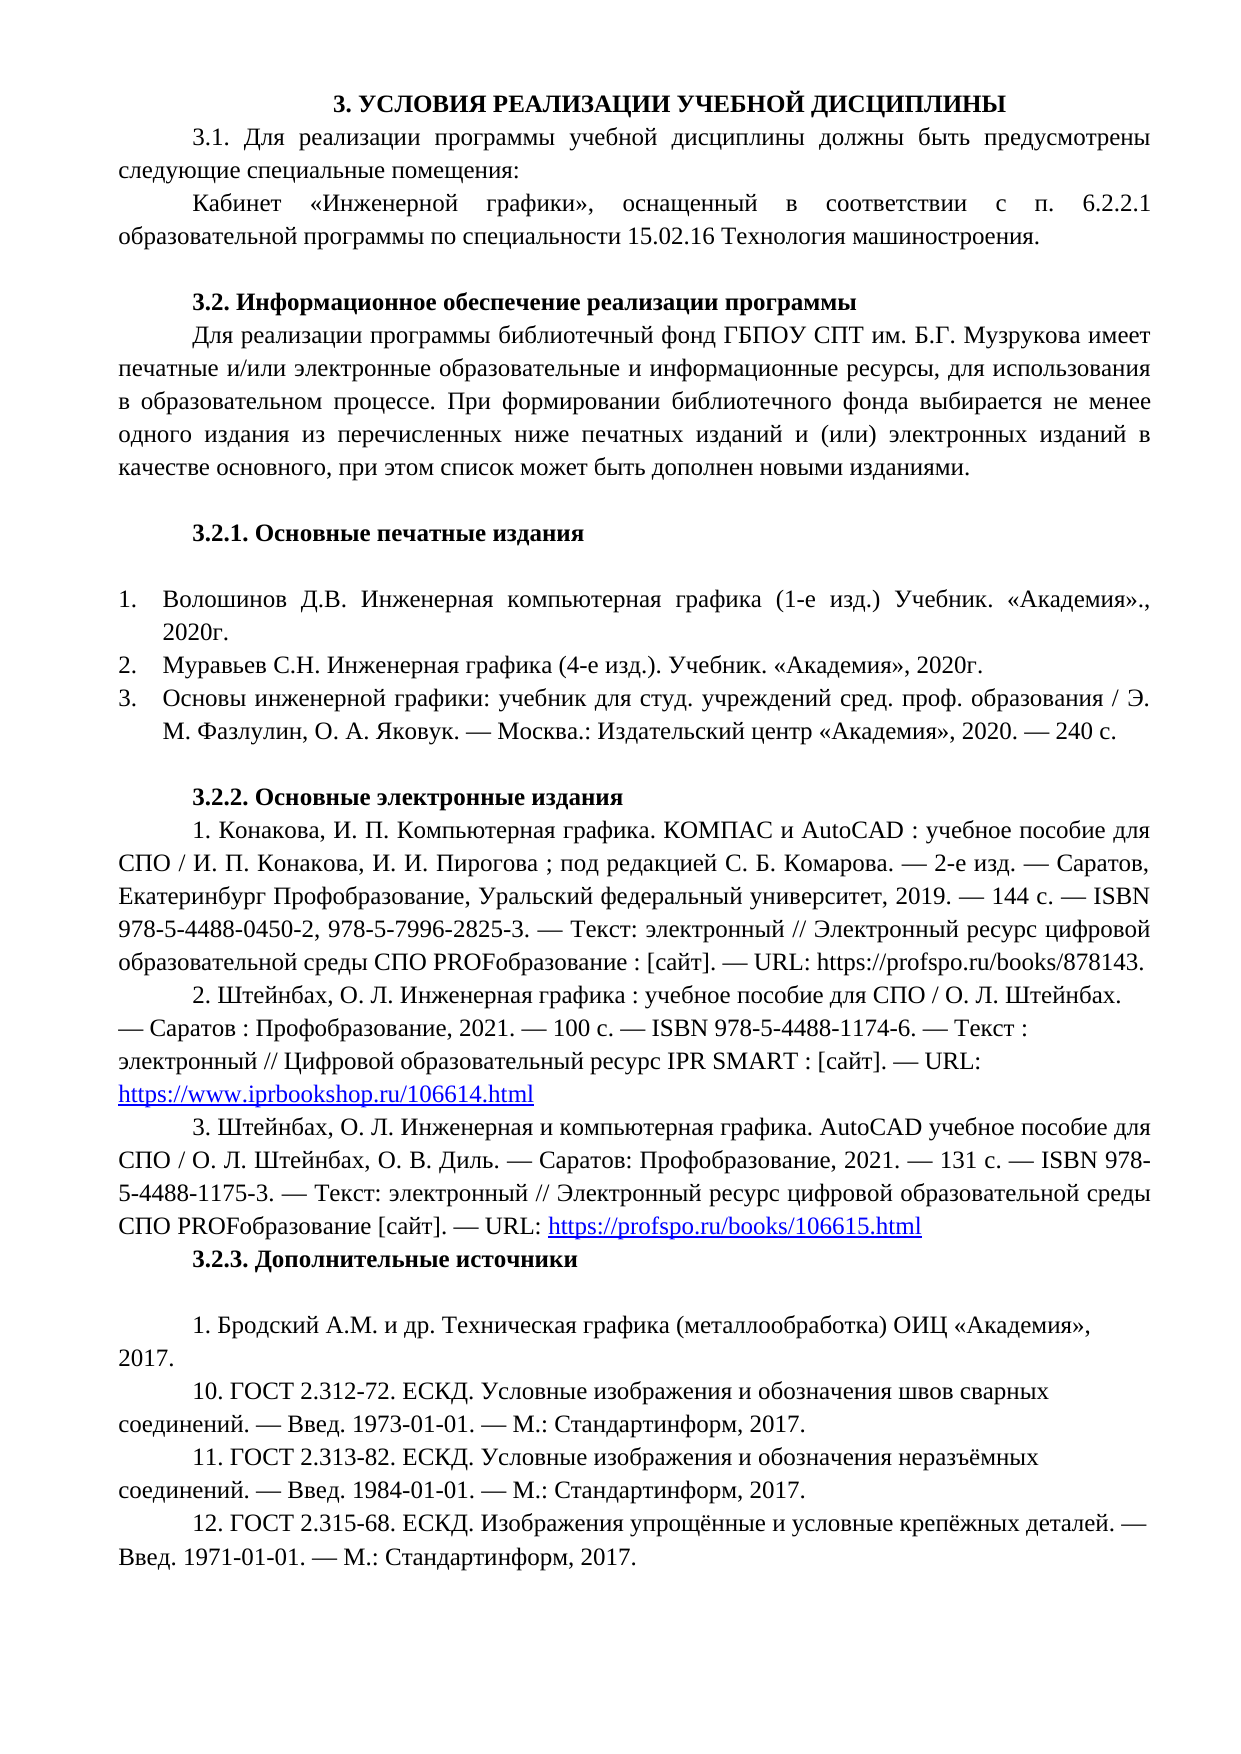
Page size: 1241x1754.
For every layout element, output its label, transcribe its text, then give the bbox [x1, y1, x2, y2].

list Муравьев С.Н. Инженерная графика (4-е изд.). Учебник. «Академия», 2020г. [118, 650, 1152, 679]
text Для реализации программы библиотечный фонд ГБПОУ СПТ им. Б.Г. Музрукова имеет печатные и/или электронные образовательные и информационные ресурсы, для использования в образовательном процессе. При формировании библиотечного фонда выбирается не менее одного издания из перечисленных ниже печатных изданий и (или) электронных изданий в качестве основного, при этом список может быть дополнен новыми изданиями. [118, 320, 1152, 481]
text 3. УСЛОВИЯ РЕАЛИЗАЦИИ УЧЕБНОЙ ДИСЦИПЛИНЫ [259, 89, 1152, 117]
text 3.2.2. Основные электронные издания [118, 782, 1152, 811]
text 3. Штейнбах, О. Л. Инженерная и компьютерная графика. AutoCAD учебное пособие для СПО / О. Л. Штейнбах, О. В. Диль. — Саратов: Профобразование, 2021. — 131 c. — ISBN 978-5-4488-1175-3. — Текст: электронный // Электронный ресурс цифровой образовательной среды СПО PROFобразование [сайт]. — URL: https://profspo.ru/books/106615.html [118, 1112, 1152, 1240]
text Кабинет «Инженерной графики», оснащенный в соответствии с п. 6.2.2.1 образовательной программы по специальности 15.02.16 Технология машиностроения. [118, 188, 1152, 249]
text 1. Конакова, И. П. Компьютерная графика. КОМПАС и AutoCAD : учебное пособие для СПО / И. П. Конакова, И. И. Пирогова ; под редакцией С. Б. Комарова. — 2-е изд. — Саратов, Екатеринбург Профобразование, Уральский федеральный университет, 2019. — 144 c. — ISBN 978-5-4488-0450-2, 978-5-7996-2825-3. — Текст: электронный // Электронный ресурс цифровой образовательной среды СПО PROFобразование : [сайт]. — URL: https://profspo.ru/books/878143. [118, 815, 1152, 976]
text 3.2. Информационное обеспечение реализации программы [118, 287, 1152, 316]
text 10. ГОСТ 2.312-72. ЕСКД. Условные изображения и обозначения швов сварных соединений. — Введ. 1973-01-01. — М.: Стандартинформ, 2017. [118, 1376, 1152, 1438]
text 11. ГОСТ 2.313-82. ЕСКД. Условные изображения и обозначения неразъёмных соединений. — Введ. 1984-01-01. — М.: Стандартинформ, 2017. [118, 1442, 1152, 1504]
list Основы инженерной графики: учебник для студ. учреждений сред. проф. образования / Э. М. Фазлулин, О. А. Яковук. — Москва.: Издательский центр «Академия», 2020. — 240 с. [118, 683, 1152, 745]
text 12. ГОСТ 2.315-68. ЕСКД. Изображения упрощённые и условные крепёжных деталей. — Введ. 1971-01-01. — М.: Стандартинформ, 2017. [118, 1508, 1152, 1570]
text 3.1. Для реализации программы учебной дисциплины должны быть предусмотрены следующие специальные помещения: [118, 122, 1152, 183]
list Волошинов Д.В. Инженерная компьютерная графика (1-е изд.) Учебник. «Академия»., 2020г. [118, 584, 1152, 646]
text 2. Штейнбах, О. Л. Инженерная графика : учебное пособие для СПО / О. Л. Штейнбах. — Саратов : Профобразование, 2021. — 100 c. — ISBN 978-5-4488-1174-6. — Текст : электронный // Цифровой образовательный ресурс IPR SMART : [сайт]. — URL: https://www.iprbookshop.ru/106614.html [118, 980, 1152, 1108]
text 1. Бродский А.М. и др. Техническая графика (металлообработка) ОИЦ «Академия», 2017. [118, 1310, 1152, 1372]
text 3.2.1. Основные печатные издания [118, 518, 1152, 547]
text 3.2.3. Дополнительные источники [118, 1244, 1152, 1273]
